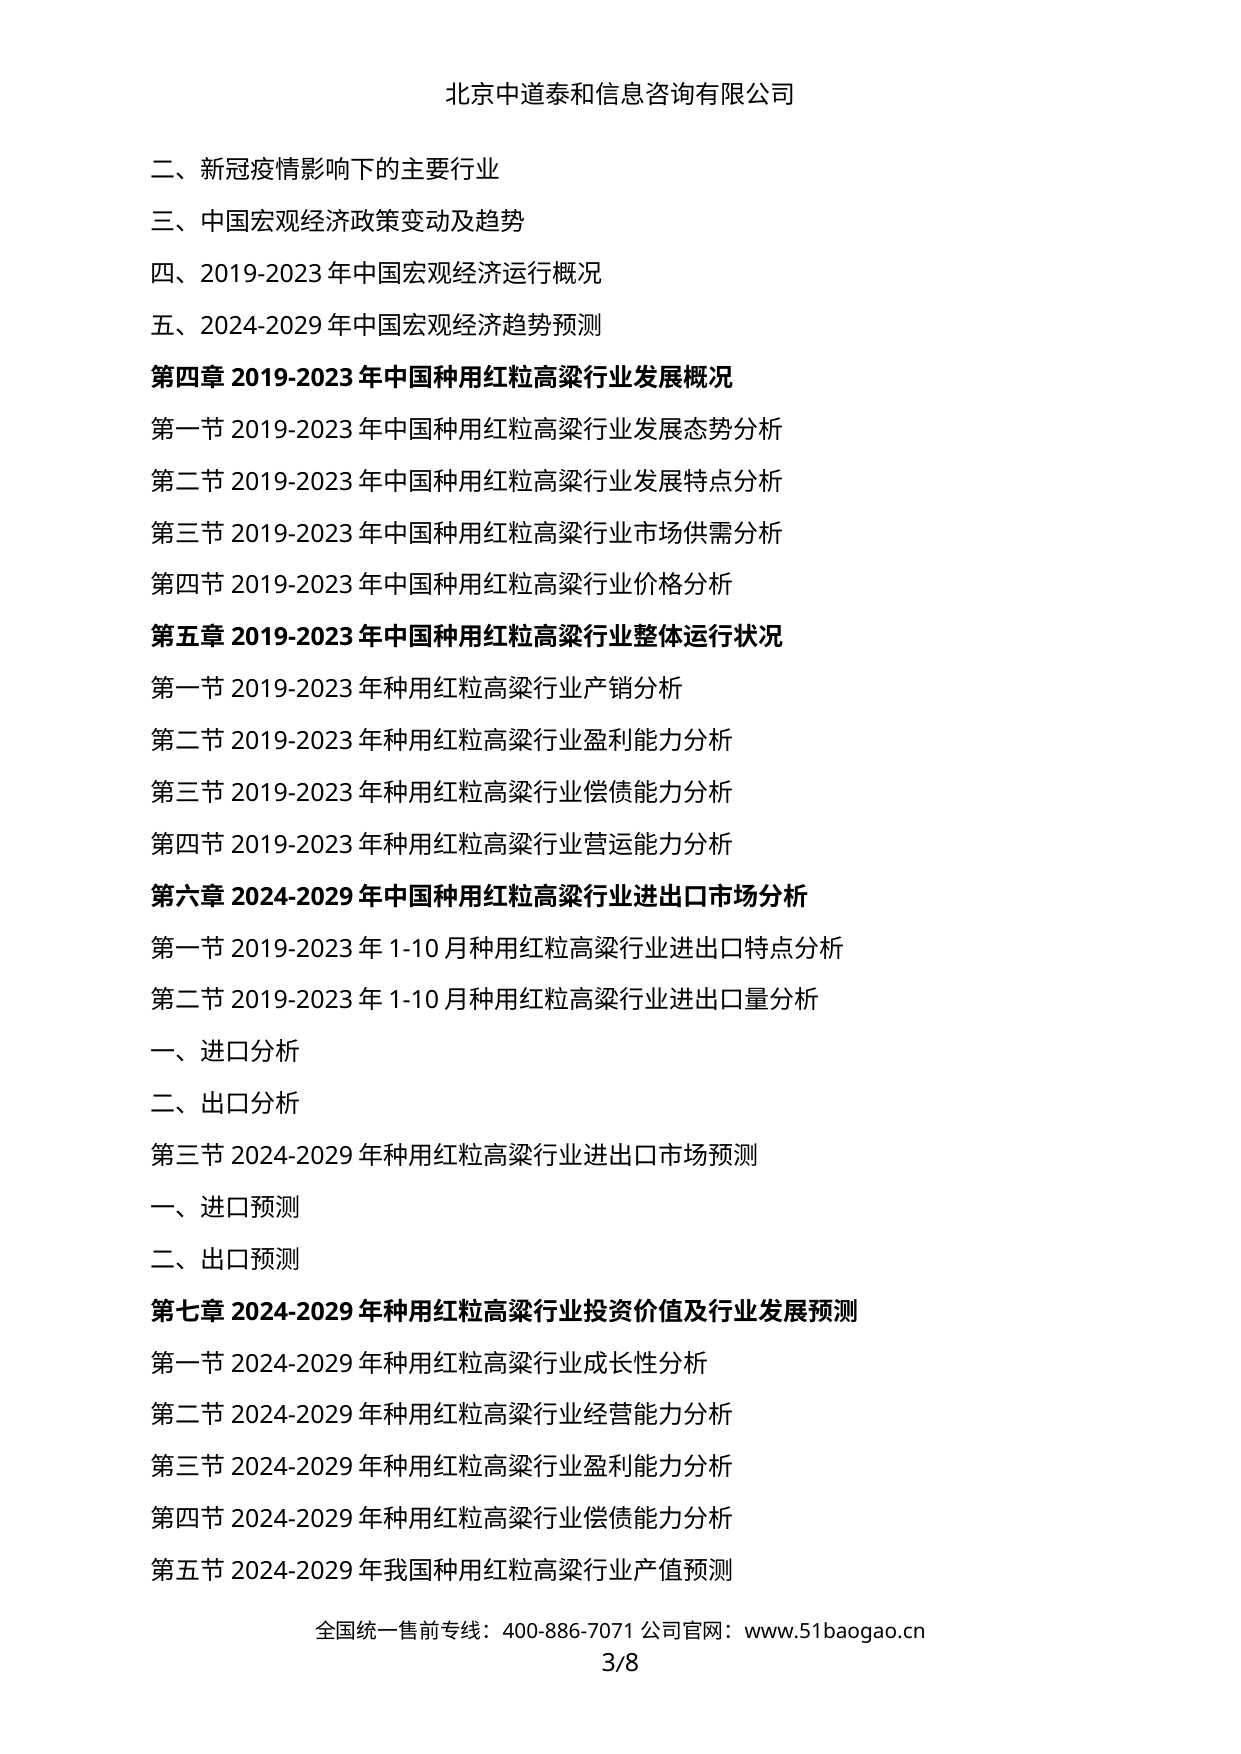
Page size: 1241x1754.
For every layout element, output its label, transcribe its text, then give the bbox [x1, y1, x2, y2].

text 第四章 2019-2023年中国种用红粒高粱行业发展概况 [150, 357, 1090, 394]
text 第五章 2019-2023年中国种用红粒高粱行业整体运行状况 [150, 617, 1090, 653]
text 第七章 2024-2029年种用红粒高粱行业投资价值及行业发展预测 [150, 1291, 1090, 1327]
text 第二节 2019-2023年种用红粒高粱行业盈利能力分析 [150, 721, 1090, 757]
text 二、出口分析 [150, 1084, 1090, 1120]
text 第二节 2019-2023年中国种用红粒高粱行业发展特点分析 [150, 461, 1090, 497]
text 五、2024-2029年中国宏观经济趋势预测 [150, 306, 1090, 342]
text 四、2019-2023年中国宏观经济运行概况 [150, 254, 1090, 290]
text 第三节 2019-2023年种用红粒高粱行业偿债能力分析 [150, 772, 1090, 809]
text 一、进口预测 [150, 1187, 1090, 1224]
text 二、新冠疫情影响下的主要行业 [150, 150, 1090, 186]
text 三、中国宏观经济政策变动及趋势 [150, 202, 1090, 238]
text 第四节 2024-2029年种用红粒高粱行业偿债能力分析 [150, 1499, 1090, 1535]
text 第四节 2019-2023年种用红粒高粱行业营运能力分析 [150, 824, 1090, 861]
text 一、进口分析 [150, 1032, 1090, 1068]
text 第五节 2024-2029年我国种用红粒高粱行业产值预测 [150, 1551, 1090, 1587]
text 二、出口预测 [150, 1239, 1090, 1276]
text 第一节 2024-2029年种用红粒高粱行业成长性分析 [150, 1343, 1090, 1379]
text 第一节 2019-2023年中国种用红粒高粱行业发展态势分析 [150, 409, 1090, 446]
text 第六章 2024-2029年中国种用红粒高粱行业进出口市场分析 [150, 876, 1090, 912]
text 第一节 2019-2023年种用红粒高粱行业产销分析 [150, 669, 1090, 705]
text 第二节 2019-2023年1-10月种用红粒高粱行业进出口量分析 [150, 980, 1090, 1016]
text 第二节 2024-2029年种用红粒高粱行业经营能力分析 [150, 1395, 1090, 1431]
text 第四节 2019-2023年中国种用红粒高粱行业价格分析 [150, 565, 1090, 601]
text 第一节 2019-2023年1-10月种用红粒高粱行业进出口特点分析 [150, 928, 1090, 964]
text 第三节 2024-2029年种用红粒高粱行业盈利能力分析 [150, 1447, 1090, 1483]
text 第三节 2019-2023年中国种用红粒高粱行业市场供需分析 [150, 513, 1090, 549]
text 第三节 2024-2029年种用红粒高粱行业进出口市场预测 [150, 1136, 1090, 1172]
